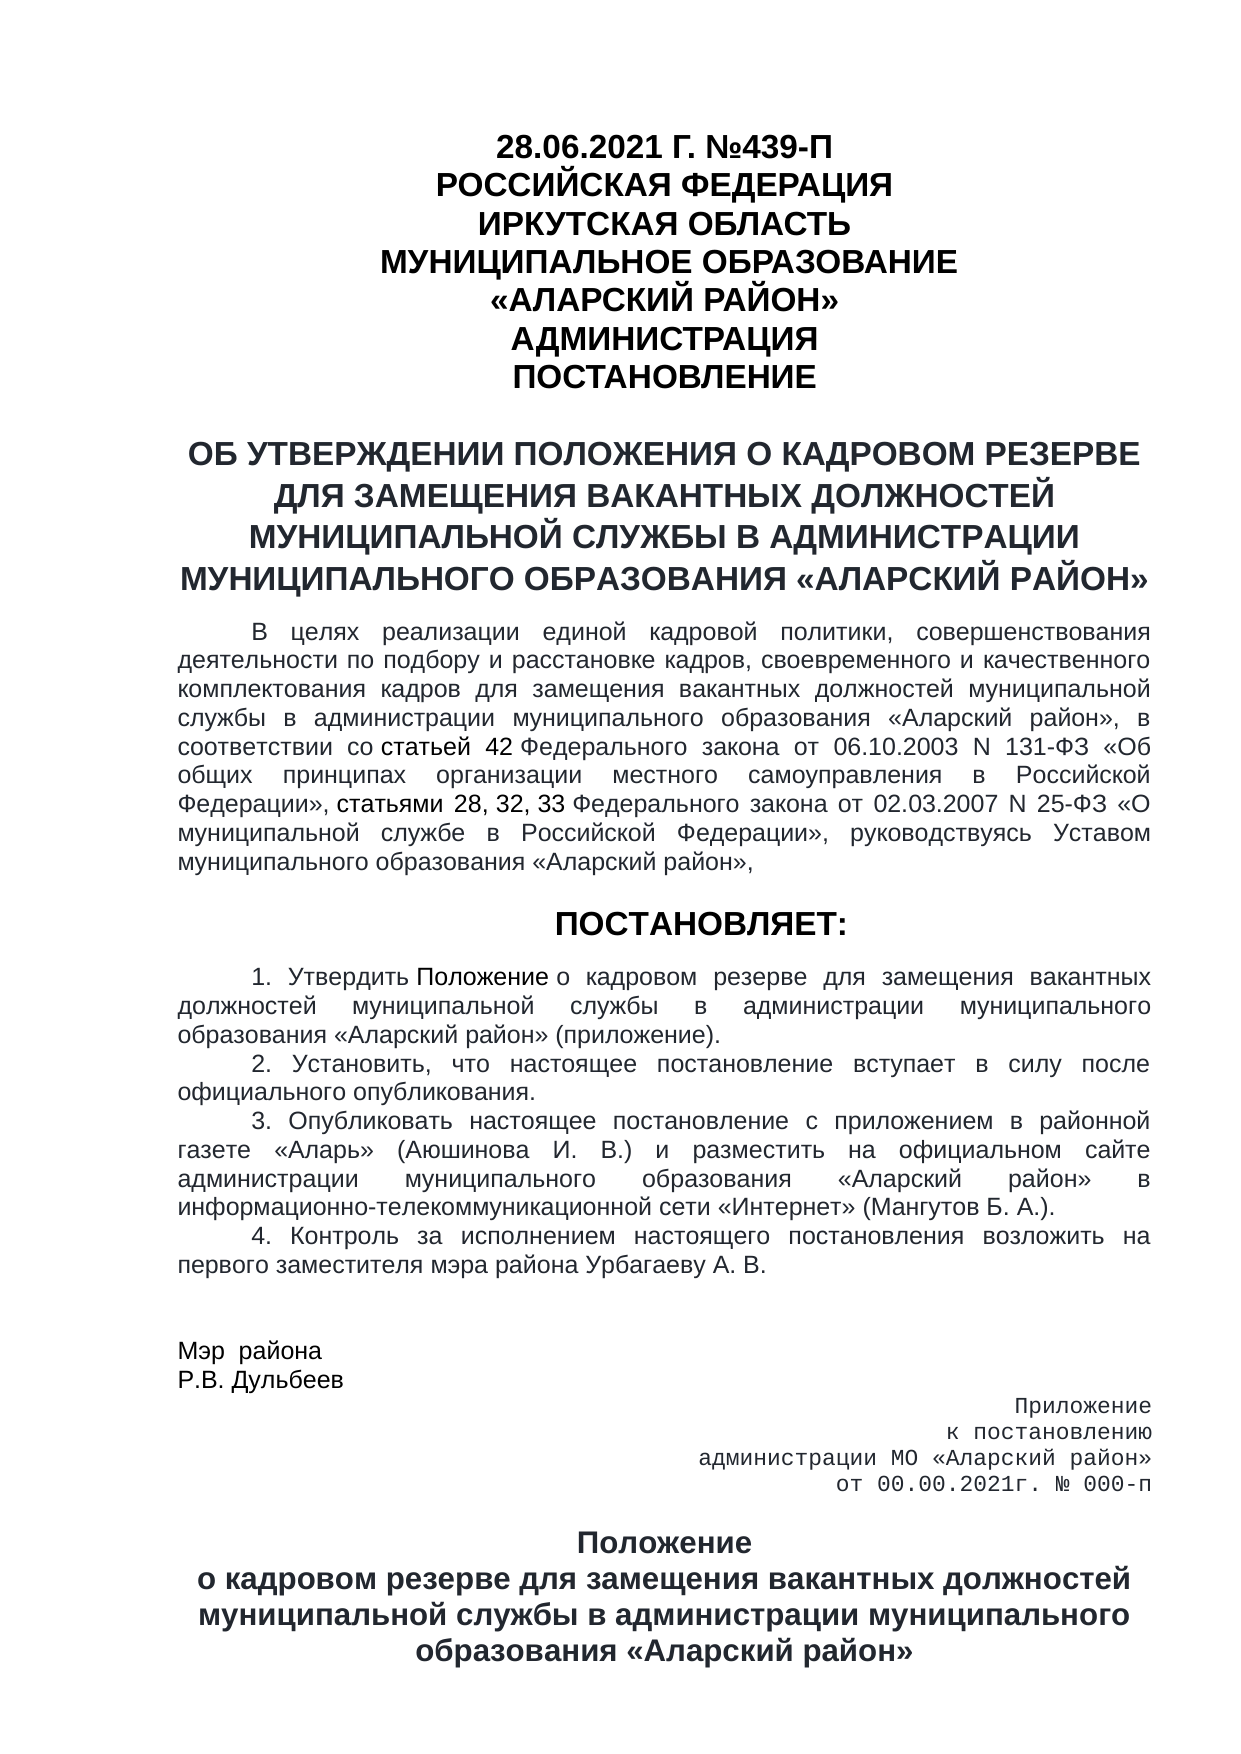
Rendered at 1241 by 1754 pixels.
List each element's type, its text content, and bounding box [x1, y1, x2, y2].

text АДМИНИСТРАЦИЯ [177, 319, 1152, 357]
text Р.В. Дульбеев [177, 1365, 1152, 1393]
text к постановлению [177, 1421, 1152, 1447]
text МУНИЦИПАЛЬНОЕ ОБРАЗОВАНИЕ [177, 242, 1152, 280]
text администрации МО «Аларский район» [177, 1447, 1152, 1473]
text 3. Опубликовать настоящее постановление с приложением в районной газете «Аларь» (Аюшинова И. В.) и разместить на официальном сайте администрации муниципального образования «Аларский район» в информационно-телекоммуникационной сети «Интернет» (Мангутов Б. А.). [177, 1106, 1152, 1221]
text 2. Установить, что настоящее постановление вступает в силу после официального опубликования. [177, 1048, 1152, 1106]
text 4. Контроль за исполнением настоящего постановления возложить на первого заместителя мэра района Урбагаеву А. В. [177, 1221, 1152, 1278]
text «АЛАРСКИЙ РАЙОН» [177, 280, 1152, 319]
text 28.06.2021 Г. №439-П [177, 127, 1152, 165]
text 1. Утвердить Положение о кадровом резерве для замещения вакантных должностей муниципальной службы в администрации муниципального образования «Аларский район» (приложение). [177, 962, 1152, 1048]
text о кадровом резерве для замещения вакантных должностей муниципальной службы в администрации муниципального образования «Аларский район» [177, 1560, 1152, 1668]
text от 00.00.2021г. № 000-п [177, 1473, 1152, 1498]
text ИРКУТСКАЯ ОБЛАСТЬ [177, 203, 1152, 242]
text ОБ УТВЕРЖДЕНИИ ПОЛОЖЕНИЯ О КАДРОВОМ РЕЗЕРВЕ ДЛЯ ЗАМЕЩЕНИЯ ВАКАНТНЫХ ДОЛЖНОСТЕЙ МУНИЦИПАЛЬНОЙ СЛУЖБЫ В АДМИНИСТРАЦИИ МУНИЦИПАЛЬНОГО ОБРАЗОВАНИЯ «АЛАРСКИЙ РАЙОН» [177, 434, 1152, 597]
text Приложение [177, 1393, 1152, 1421]
text В целях реализации единой кадровой политики, совершенствования деятельности по подбору и расстановке кадров, своевременного и качественного комплектования кадров для замещения вакантных должностей муниципальной службы в администрации муниципального образования «Аларский район», в соответствии со статьей 42 Федерального закона от 06.10.2003 N 131-ФЗ «Об общих принципах организации местного самоуправления в Российской Федерации», статьями 28, 32, 33 Федерального закона от 02.03.2007 N 25-ФЗ «О муниципальной службе в Российской Федерации», руководствуясь Уставом муниципального образования «Аларский район», [177, 617, 1152, 875]
text Положение [177, 1524, 1152, 1560]
text РОССИЙСКАЯ ФЕДЕРАЦИЯ [177, 165, 1152, 203]
text Мэр района [177, 1336, 1152, 1365]
text ПОСТАНОВЛЯЕТ: [177, 904, 1152, 943]
text ПОСТАНОВЛЕНИЕ [177, 357, 1152, 396]
